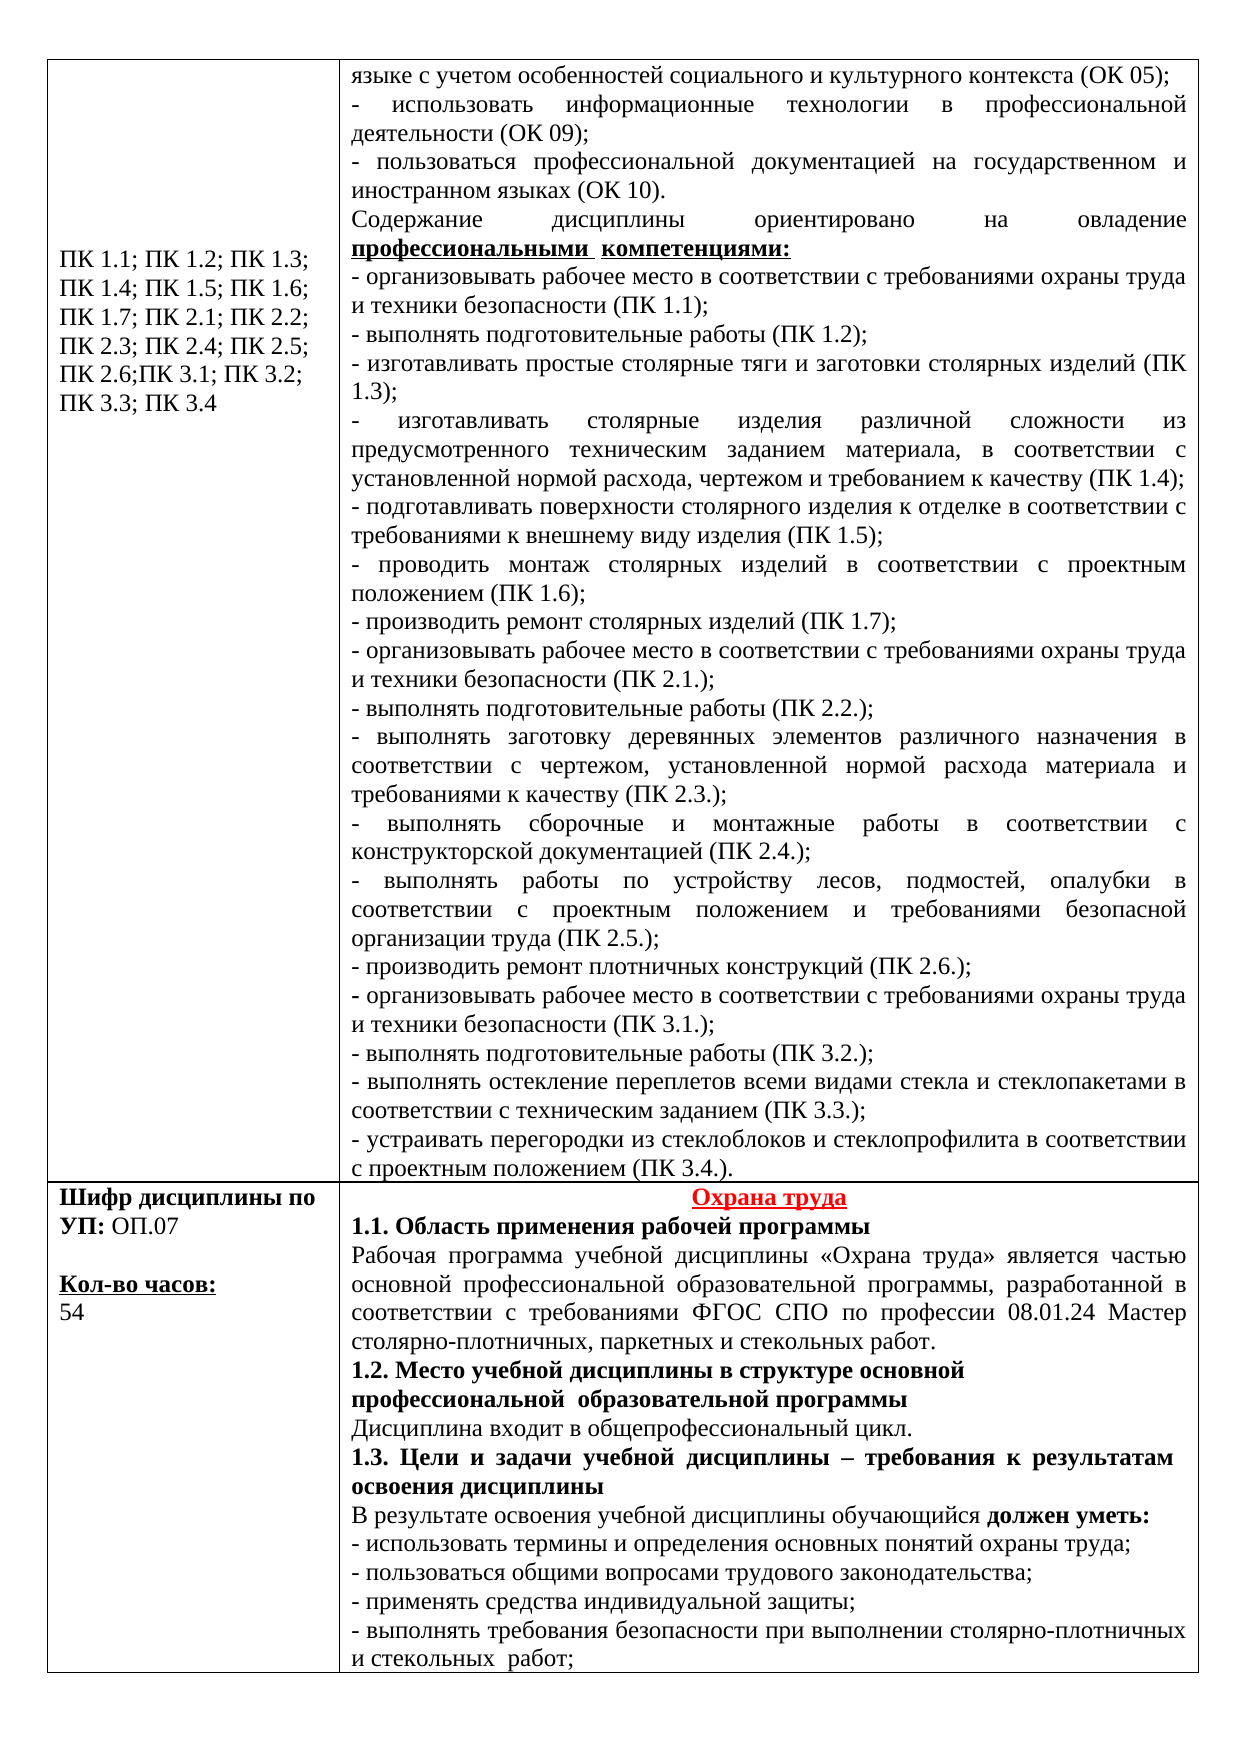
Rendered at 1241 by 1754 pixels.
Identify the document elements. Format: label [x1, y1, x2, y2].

table_cell [48, 1183, 339, 1672]
table_cell [340, 60, 1198, 1181]
table_cell [340, 1183, 1198, 1672]
table_cell [48, 60, 339, 1181]
